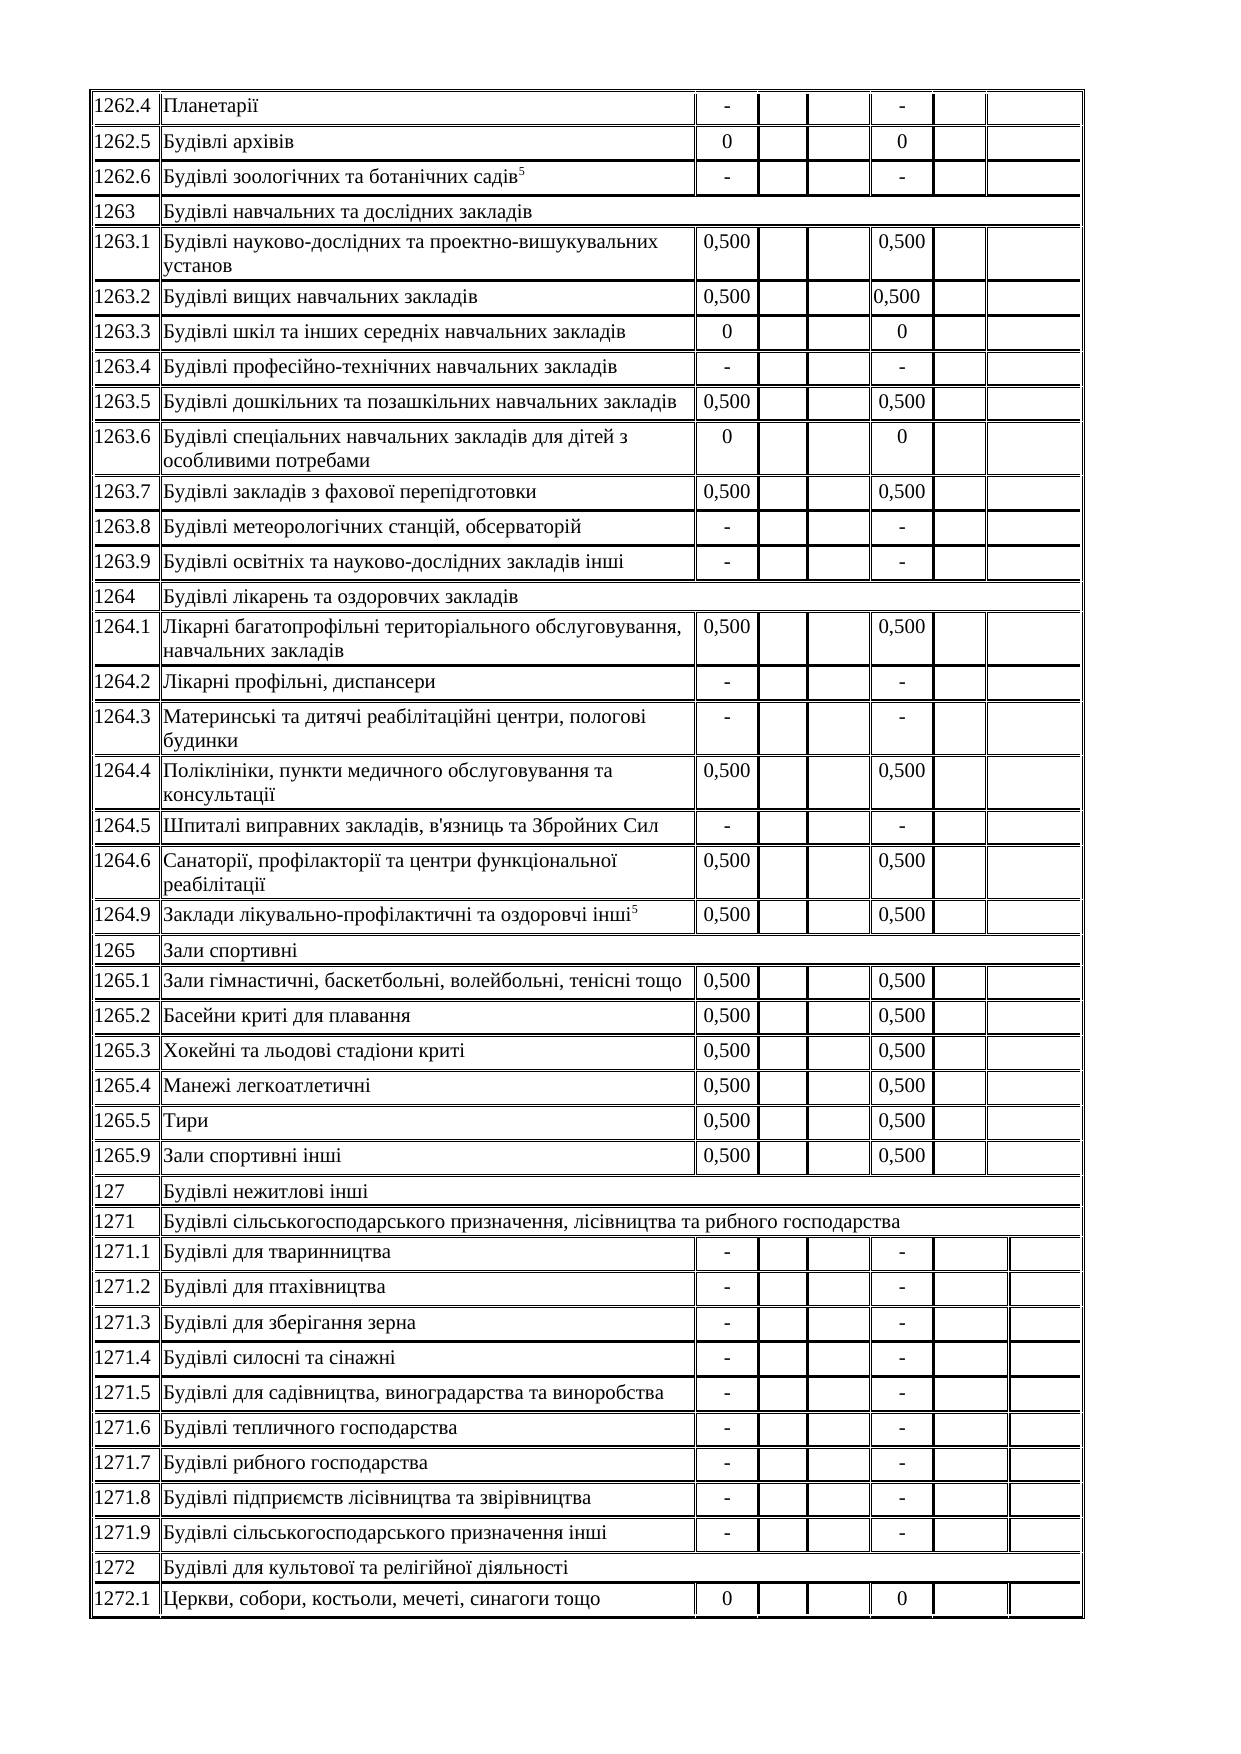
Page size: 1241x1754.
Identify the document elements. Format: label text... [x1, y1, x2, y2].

table_cell [935, 477, 985, 509]
table_cell 1271.3 [91, 1305, 161, 1340]
table_cell [988, 754, 1082, 808]
table_cell [935, 1142, 985, 1174]
table_cell [935, 847, 985, 898]
table_cell 0 [697, 317, 757, 349]
table_cell 0,500 [872, 1142, 932, 1174]
table_cell 1263.7 [91, 474, 161, 509]
table_cell Санаторії, профілакторії та центри функціональної реабілітації [162, 847, 694, 898]
table_cell 0,500 [697, 388, 757, 419]
table_cell [988, 1033, 1082, 1068]
table_cell 0,500 [872, 613, 932, 664]
table_cell - [697, 1519, 757, 1551]
table_cell [935, 282, 985, 314]
table_cell [760, 667, 806, 699]
table_cell [809, 1378, 869, 1410]
table_cell [1011, 1375, 1082, 1410]
table_cell [760, 1378, 806, 1410]
table_cell [809, 703, 869, 753]
table_cell [809, 1037, 869, 1068]
table_cell - [872, 667, 932, 699]
table_cell Будівлі підприємств лісівництва та звірівництва [162, 1484, 694, 1515]
table_cell [809, 228, 869, 279]
table_cell - [872, 1308, 932, 1340]
table_cell [760, 703, 806, 753]
table_cell [809, 757, 869, 808]
table_cell [760, 1273, 806, 1305]
table_cell [760, 1072, 806, 1103]
table_cell [988, 159, 1082, 194]
table_cell 0,500 [872, 1072, 932, 1103]
table_cell Будівлі для культової та релігійної діяльності [161, 1551, 1083, 1581]
table_cell 1265 [91, 933, 161, 963]
table_cell - [697, 1414, 757, 1445]
table_cell 0,500 [697, 1002, 757, 1033]
table_cell 0,500 [872, 967, 932, 998]
table_cell Будівлі вищих навчальних закладів [162, 282, 694, 314]
table_cell Будівлі для садівництва, виноградарства та виноробства [162, 1378, 694, 1410]
table_cell [935, 1072, 985, 1103]
table_cell Будівлі зоологічних та ботанічних садів5 [162, 162, 694, 194]
table_cell [988, 509, 1082, 544]
table_cell [988, 349, 1082, 384]
table_cell Лікарні профільні, диспансери [162, 667, 694, 699]
table_cell - [697, 1308, 757, 1340]
table_cell 0,500 [872, 1107, 932, 1139]
table_cell 1271.8 [93, 1480, 159, 1515]
table_cell [760, 1308, 806, 1340]
table_cell - [697, 547, 757, 579]
table_cell - [872, 703, 932, 753]
table_cell - [697, 1343, 757, 1375]
table_cell Будівлі шкіл та інших середніх навчальних закладів [162, 317, 694, 349]
table_cell 0,500 [697, 1072, 757, 1103]
table_cell 1271.6 [93, 1410, 159, 1445]
table_cell 1263.9 [93, 544, 159, 579]
table_cell [760, 1107, 806, 1139]
table_cell 0,500 [872, 282, 932, 314]
table_cell [988, 384, 1082, 419]
table_cell 1264.1 [93, 610, 159, 664]
table_cell Будівлі для зберігання зерна [162, 1308, 694, 1340]
table_cell [986, 92, 1082, 124]
table_cell 1263.2 [93, 279, 159, 314]
table_cell 1272 [91, 1551, 161, 1581]
table_cell [935, 1308, 1007, 1340]
table_cell [935, 812, 985, 843]
table_cell [935, 1414, 1007, 1445]
table_cell 0,500 [697, 847, 757, 898]
table_cell [809, 1273, 869, 1305]
table_cell - [872, 162, 932, 194]
table_cell 1263.4 [93, 349, 159, 384]
table_cell [760, 967, 806, 998]
table_cell [935, 1238, 1007, 1270]
table_cell [935, 127, 985, 159]
table_cell [760, 477, 806, 509]
table_cell 1271.9 [93, 1515, 159, 1551]
table_cell Церкви, собори, костьоли, мечеті, синагоги тощо [161, 1584, 696, 1616]
table_cell [760, 353, 806, 384]
table_cell Будівлі спеціальних навчальних закладів для дітей з особливими потребами [162, 423, 694, 474]
table_cell [809, 317, 869, 349]
table_cell [935, 512, 985, 544]
table_cell 1265.3 [93, 1033, 159, 1068]
table_cell Будівлі закладів з фахової перепідготовки [162, 477, 694, 509]
table_cell - [872, 1484, 932, 1515]
table_cell - [872, 812, 932, 843]
table_cell Шпиталі виправних закладів, в'язниць та Збройних Сил [162, 812, 694, 843]
table_cell [935, 228, 985, 279]
table_cell 0,500 [697, 1142, 757, 1174]
table_cell [988, 1069, 1082, 1103]
table_cell Будівлі освітніх та науково-дослідних закладів інші [162, 547, 694, 579]
table_cell [760, 127, 806, 159]
table_cell [988, 419, 1082, 474]
table_cell [935, 547, 985, 579]
table_cell [988, 1104, 1082, 1139]
table_cell - [697, 1238, 757, 1270]
table_cell [760, 512, 806, 544]
table_cell [760, 1002, 806, 1033]
table_cell [760, 317, 806, 349]
table_cell [1011, 1480, 1082, 1515]
table_cell [935, 1449, 1007, 1480]
table_cell Будівлі архівів [162, 127, 694, 159]
table_cell [933, 92, 986, 124]
table_cell 1264 [93, 579, 159, 609]
table_cell [988, 963, 1082, 998]
table_cell [760, 1238, 806, 1270]
table_cell - [872, 1414, 932, 1445]
table_cell 0 [871, 1584, 933, 1616]
table_cell [760, 388, 806, 419]
table_cell [760, 1484, 806, 1515]
table_cell [935, 317, 985, 349]
table_cell [809, 1414, 869, 1445]
table_cell - [872, 353, 932, 384]
table_cell 1264.5 [93, 808, 159, 843]
table_cell [809, 967, 869, 998]
table_cell 1264.4 [93, 754, 159, 808]
table_cell 1265.1 [93, 963, 159, 998]
table_cell [988, 314, 1082, 349]
table_cell - [697, 703, 757, 753]
table_cell [935, 353, 985, 384]
table_cell [988, 279, 1082, 314]
table_cell 1264.9 [91, 898, 161, 933]
table_cell [809, 667, 869, 699]
table_cell [760, 282, 806, 314]
table_cell [760, 1037, 806, 1068]
table_cell 0,500 [697, 901, 757, 933]
table_cell 1262.6 [93, 159, 159, 194]
table_cell [809, 1142, 869, 1174]
table_cell [986, 474, 1083, 509]
table_cell Поліклініки, пункти медичного обслуговування та консультації [162, 757, 694, 808]
table_cell 1264.6 [93, 843, 159, 898]
table_cell Будівлі сільськогосподарського призначення, лісівництва та рибного господарства [162, 1204, 1082, 1234]
table_cell [988, 664, 1082, 699]
table_cell 1265.4 [93, 1069, 159, 1103]
table_cell [988, 610, 1082, 664]
table_cell [1011, 1410, 1082, 1445]
table_cell [809, 353, 869, 384]
table_cell [935, 757, 985, 808]
table_cell 0 [696, 1584, 758, 1616]
table_cell [935, 423, 985, 474]
table_cell [809, 127, 869, 159]
table_cell Будівлі навчальних та дослідних закладів [162, 194, 1082, 224]
table_cell [809, 512, 869, 544]
table_cell - [872, 1273, 932, 1305]
table_cell 1262.4 [93, 92, 161, 124]
table_cell [986, 898, 1083, 933]
table_cell 0 [697, 423, 757, 474]
table_cell Зали гімнастичні, баскетбольні, волейбольні, тенісні тощо [162, 967, 694, 998]
table_cell 1263.5 [93, 384, 159, 419]
table_cell [760, 812, 806, 843]
table_cell 0,500 [697, 967, 757, 998]
table_cell [760, 1414, 806, 1445]
table_cell [935, 703, 985, 753]
table_cell 0,500 [697, 1037, 757, 1068]
table_cell 1271.5 [93, 1375, 159, 1410]
table_cell Будівлі рибного господарства [162, 1449, 694, 1480]
table_cell - [697, 1273, 757, 1305]
table_cell [760, 613, 806, 664]
table_cell 0,500 [872, 847, 932, 898]
table_cell [809, 423, 869, 474]
table_cell Тири [162, 1107, 694, 1139]
table_cell 0,500 [697, 757, 757, 808]
table_cell [1011, 1235, 1082, 1270]
table_cell [809, 388, 869, 419]
table_cell 1265.5 [93, 1104, 159, 1139]
table_cell [760, 847, 806, 898]
table_cell [760, 901, 806, 933]
table_cell [935, 162, 985, 194]
table_cell [1009, 1270, 1083, 1305]
table_cell [760, 228, 806, 279]
table_cell Будівлі дошкільних та позашкільних навчальних закладів [162, 388, 694, 419]
table_cell [986, 1139, 1083, 1174]
table_cell 0,500 [697, 613, 757, 664]
table_cell Заклади лікувально-профілактичні та оздоровчі інші5 [162, 901, 694, 933]
table_cell [760, 1343, 806, 1375]
table_cell Будівлі для птахівництва [162, 1273, 694, 1305]
table_cell [760, 423, 806, 474]
table_cell 1263.8 [93, 509, 159, 544]
table_cell [809, 1449, 869, 1480]
table_cell [809, 1343, 869, 1375]
table_cell [1011, 1515, 1082, 1551]
table_cell [760, 757, 806, 808]
table_cell Будівлі нежитлові інші [161, 1174, 1083, 1204]
table_cell - [697, 162, 757, 194]
table_cell [809, 812, 869, 843]
table_cell [935, 1037, 985, 1068]
table_cell - [872, 547, 932, 579]
table_cell 0,500 [697, 477, 757, 509]
table_cell 1262.5 [91, 124, 161, 159]
table_cell Будівлі метеорологічних станцій, обсерваторій [162, 512, 694, 544]
table_cell [809, 1519, 869, 1551]
table_cell - [697, 667, 757, 699]
table_cell [807, 92, 871, 124]
table_cell 0,500 [697, 228, 757, 279]
table_cell - [871, 90, 933, 124]
table_cell - [872, 1449, 932, 1480]
table_cell [760, 1519, 806, 1551]
table_cell [760, 547, 806, 579]
table_cell 0,500 [697, 1107, 757, 1139]
table_cell Хокейні та льодові стадіони криті [162, 1037, 694, 1068]
table_cell [1009, 1581, 1082, 1616]
table_cell [935, 1002, 985, 1033]
table_cell 127 [91, 1174, 161, 1204]
table_cell [935, 1378, 1007, 1410]
table_cell [935, 1273, 1007, 1305]
table_cell Будівлі професійно-технічних навчальних закладів [162, 353, 694, 384]
table_cell Будівлі науково-дослідних та проектно-вишукувальних установ [162, 228, 694, 279]
table_cell [935, 388, 985, 419]
table_cell - [697, 512, 757, 544]
table_cell 0,500 [872, 757, 932, 808]
table_cell [809, 1238, 869, 1270]
table_cell 0,500 [872, 1002, 932, 1033]
table_cell [1011, 1445, 1082, 1480]
table_cell [986, 124, 1083, 159]
table_cell 1263.6 [93, 419, 159, 474]
table_cell 1265.9 [91, 1139, 161, 1174]
table_cell [935, 667, 985, 699]
table_cell 1263.1 [93, 224, 159, 279]
table_cell 0 [697, 127, 757, 159]
table_cell [809, 1107, 869, 1139]
table_cell - [872, 1519, 932, 1551]
table_cell [807, 1584, 871, 1616]
table_cell [935, 1519, 1007, 1551]
table_cell [809, 477, 869, 509]
table_cell Будівлі силосні та сінажні [162, 1343, 694, 1375]
table_cell [760, 162, 806, 194]
table_cell [809, 162, 869, 194]
table_cell Будівлі для тваринництва [162, 1238, 694, 1270]
table_cell [760, 1142, 806, 1174]
table_cell [1009, 1305, 1083, 1340]
table_cell [809, 1308, 869, 1340]
table_cell 1263 [93, 194, 159, 224]
table_cell [758, 92, 807, 124]
table_cell Зали спортивні інші [162, 1142, 694, 1174]
table_cell 1271.7 [93, 1445, 159, 1480]
table_cell 0,500 [872, 1037, 932, 1068]
table_cell [1011, 1340, 1082, 1375]
table_cell [760, 1449, 806, 1480]
table_cell 0 [872, 127, 932, 159]
table_cell [935, 613, 985, 664]
table_cell [809, 1002, 869, 1033]
table_cell - [872, 1238, 932, 1270]
table_cell - [697, 1449, 757, 1480]
table_cell [935, 967, 985, 998]
table_cell [809, 901, 869, 933]
table_cell [809, 547, 869, 579]
table_cell Будівлі сільськогосподарського призначення інші [162, 1519, 694, 1551]
table_cell Манежі легкоатлетичні [162, 1072, 694, 1103]
table_cell Лікарні багатопрофільні територіального обслуговування, навчальних закладів [162, 613, 694, 664]
table_cell - [696, 90, 758, 124]
table_cell [935, 901, 985, 933]
table_cell [935, 1484, 1007, 1515]
table_cell - [697, 1484, 757, 1515]
table_cell [935, 1107, 985, 1139]
table_cell - [872, 1343, 932, 1375]
table_cell 1265.2 [93, 998, 159, 1033]
table_cell [809, 282, 869, 314]
table_cell [988, 998, 1082, 1033]
table_cell 1272.1 [93, 1581, 161, 1616]
table_cell Зали спортивні [161, 933, 1083, 963]
table_cell 0 [872, 423, 932, 474]
table_cell Будівлі лікарень та оздоровчих закладів [162, 579, 1082, 609]
table_cell [935, 1343, 1007, 1375]
table_cell - [697, 353, 757, 384]
table_cell 0,500 [872, 388, 932, 419]
table_cell Басейни криті для плавання [162, 1002, 694, 1033]
table_cell 1263.3 [93, 314, 159, 349]
table_cell 1264.2 [93, 664, 159, 699]
table_cell - [872, 1378, 932, 1410]
table_cell [988, 224, 1082, 279]
table_cell [809, 613, 869, 664]
table_cell [988, 843, 1082, 898]
table_cell - [697, 1378, 757, 1410]
table_cell [758, 1584, 807, 1616]
table_cell 0,500 [697, 282, 757, 314]
table_cell Будівлі тепличного господарства [162, 1414, 694, 1445]
table_cell [988, 544, 1082, 579]
table_cell Материнські та дитячі реабілітаційні центри, пологові будинки [162, 703, 694, 753]
table_cell 0,500 [872, 901, 932, 933]
table_cell [988, 808, 1082, 843]
table_cell - [872, 512, 932, 544]
table_cell 0 [872, 317, 932, 349]
table_cell Планетарії [161, 92, 696, 124]
table_cell - [697, 812, 757, 843]
table_cell 1271.1 [93, 1235, 159, 1270]
table_cell 1264.3 [93, 699, 159, 753]
table_cell 0,500 [872, 228, 932, 279]
table_cell 1271.4 [93, 1340, 159, 1375]
table_cell [988, 699, 1082, 753]
table_cell 1271 [93, 1204, 159, 1234]
table_cell 1271.2 [91, 1270, 161, 1305]
table_cell [809, 1484, 869, 1515]
table_cell [809, 1072, 869, 1103]
table_cell [933, 1583, 1009, 1616]
table_cell 0,500 [872, 477, 932, 509]
table_cell [809, 847, 869, 898]
